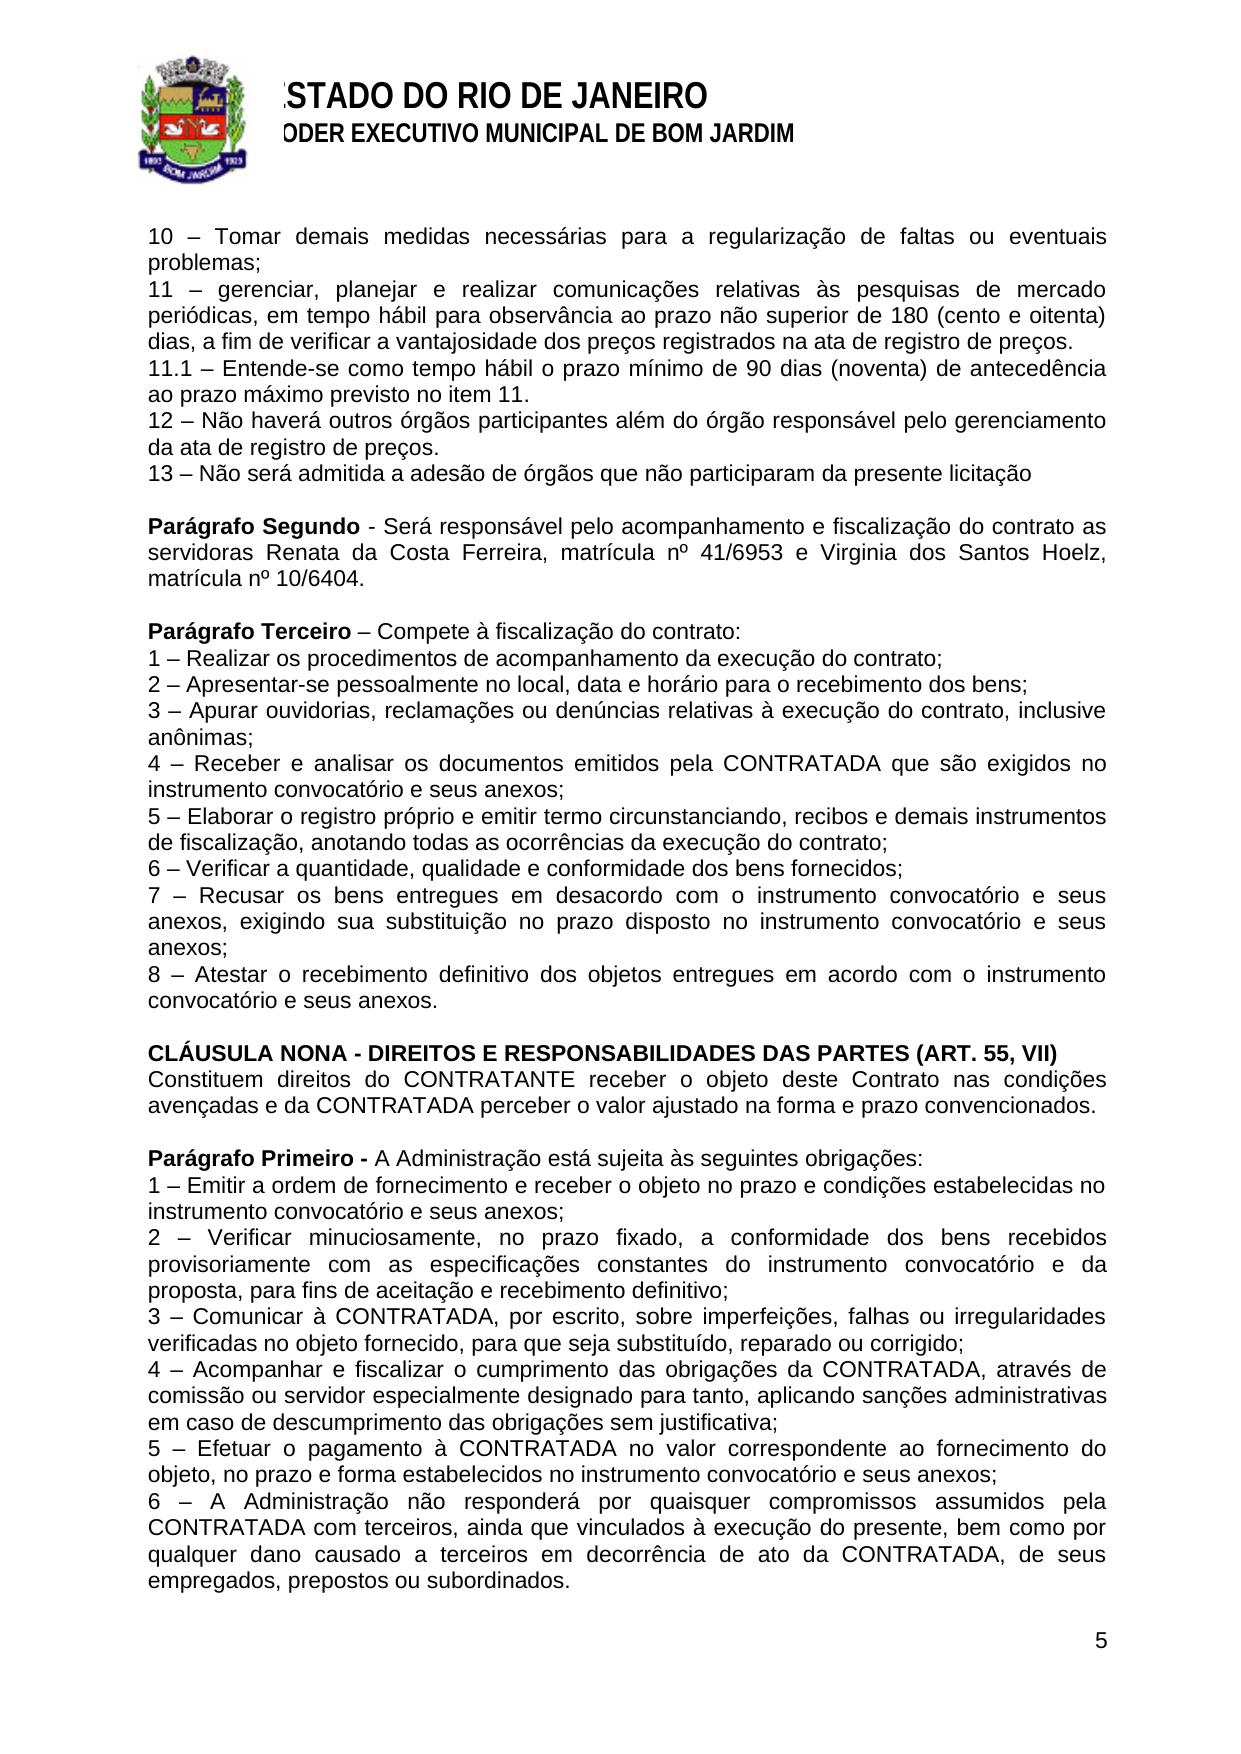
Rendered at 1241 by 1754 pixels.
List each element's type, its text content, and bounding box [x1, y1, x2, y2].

text 4 – Receber e analisar os documentos emitidos pela CONTRATADA que são exigidos no instrumento convocatório e seus anexos; [148, 750, 1107, 803]
text 12 – Não haverá outros órgãos participantes além do órgão responsável pelo gerenciamento da ata de registro de preços. [148, 407, 1107, 460]
text Parágrafo Segundo - Será responsável pelo acompanhamento e fiscalização do contrato as servidoras Renata da Costa Ferreira, matrícula nº 41/6953 e Virginia dos Santos Hoelz, matrícula nº 10/6404. [148, 513, 1107, 592]
text 1 – Realizar os procedimentos de acompanhamento da execução do contrato; [148, 644, 1107, 671]
text 3 – Apurar ouvidorias, reclamações ou denúncias relativas à execução do contrato, inclusive anônimas; [148, 697, 1107, 750]
text 2 – Verificar minuciosamente, no prazo fixado, a conformidade dos bens recebidos provisoriamente com as especificações constantes do instrumento convocatório e da proposta, para fins de aceitação e recebimento definitivo; [148, 1224, 1107, 1303]
text 6 – A Administração não responderá por quaisquer compromissos assumidos pela CONTRATADA com terceiros, ainda que vinculados à execução do presente, bem como por qualquer dano causado a terceiros em decorrência de ato da CONTRATADA, de seus empregados, prepostos ou subordinados. [148, 1488, 1107, 1593]
text 10 – Tomar demais medidas necessárias para a regularização de faltas ou eventuais problemas; [148, 201, 1107, 276]
text Parágrafo Primeiro - A Administração está sujeita às seguintes obrigações: [148, 1145, 1107, 1172]
text 11.1 – Entende-se como tempo hábil o prazo mínimo de 90 dias (noventa) de antecedência ao prazo máximo previsto no item 11. [148, 354, 1107, 407]
text 7 – Recusar os bens entregues em desacordo com o instrumento convocatório e seus anexos, exigindo sua substituição no prazo disposto no instrumento convocatório e seus anexos; [148, 882, 1107, 961]
text Constituem direitos do CONTRATANTE receber o objeto deste Contrato nas condições avençadas e da CONTRATADA perceber o valor ajustado na forma e prazo convencionados. [148, 1066, 1107, 1119]
text 5 – Elaborar o registro próprio e emitir termo circunstanciando, recibos e demais instrumentos de fiscalização, anotando todas as ocorrências da execução do contrato; [148, 803, 1107, 855]
text 8 – Atestar o recebimento definitivo dos objetos entregues em acordo com o instrumento convocatório e seus anexos. [148, 961, 1107, 1013]
text 13 – Não será admitida a adesão de órgãos que não participaram da presente licitação [148, 460, 1107, 486]
text 6 – Verificar a quantidade, qualidade e conformidade dos bens fornecidos; [148, 855, 1107, 882]
text 1 – Emitir a ordem de fornecimento e receber o objeto no prazo e condições estabelecidas no instrumento convocatório e seus anexos; [148, 1172, 1107, 1224]
text Parágrafo Terceiro – Compete à fiscalização do contrato: [148, 618, 1107, 644]
text 11 – gerenciar, planejar e realizar comunicações relativas às pesquisas de mercado periódicas, em tempo hábil para observância ao prazo não superior de 180 (cento e oitenta) dias, a fim de verificar a vantajosidade dos preços registrados na ata de registro de preços. [148, 276, 1107, 354]
text 3 – Comunicar à CONTRATADA, por escrito, sobre imperfeições, falhas ou irregularidades verificadas no objeto fornecido, para que seja substituído, reparado ou corrigido; [148, 1303, 1107, 1356]
text CLÁUSULA NONA - DIREITOS E RESPONSABILIDADES DAS PARTES (ART. 55, VII) [148, 1040, 1107, 1066]
text 2 – Apresentar-se pessoalmente no local, data e horário para o recebimento dos bens; [148, 671, 1107, 697]
text 5 – Efetuar o pagamento à CONTRATADA no valor correspondente ao fornecimento do objeto, no prazo e forma estabelecidos no instrumento convocatório e seus anexos; [148, 1435, 1107, 1488]
text 4 – Acompanhar e fiscalizar o cumprimento das obrigações da CONTRATADA, através de comissão ou servidor especialmente designado para tanto, aplicando sanções administrativas em caso de descumprimento das obrigações sem justificativa; [148, 1356, 1107, 1435]
